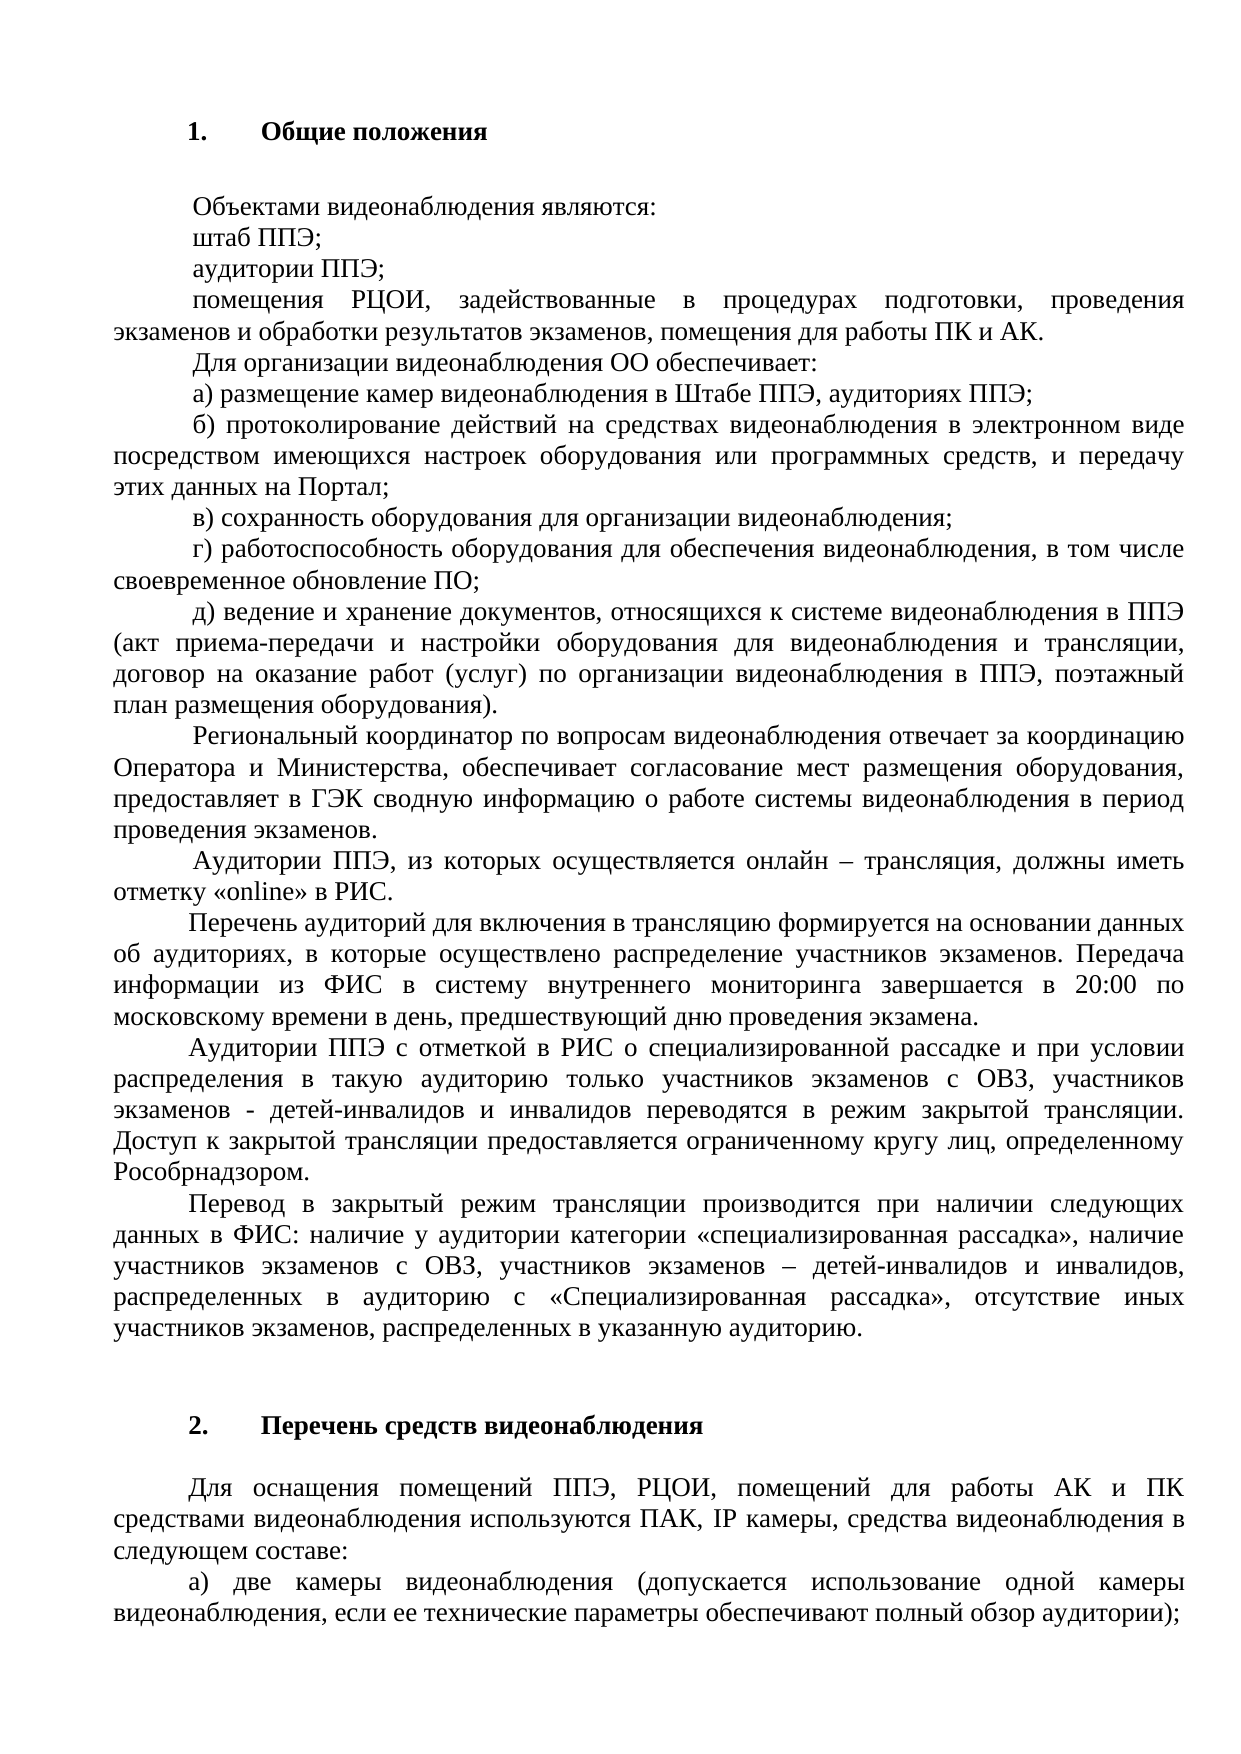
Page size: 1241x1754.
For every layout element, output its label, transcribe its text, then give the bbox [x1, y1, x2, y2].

text г) работоспособность оборудования для обеспечения видеонаблюдения, в том числе своевременное обновление ПО; [113, 533, 1186, 595]
text Аудитории ППЭ с отметкой в РИС о специализированной рассадке и при условии распределения в такую аудиторию только участников экзаменов с ОВЗ, участников экзаменов - детей-инвалидов и инвалидов переводятся в режим закрытой трансляции. Доступ к закрытой трансляции предоставляется ограниченному кругу лиц, определенному Рособрнадзором. [113, 1031, 1186, 1187]
list Общие положения [113, 115, 1186, 146]
list Перечень средств видеонаблюдения [113, 1409, 1186, 1440]
text Для организации видеонаблюдения ОО обеспечивает: [113, 346, 1186, 377]
text Региональный координатор по вопросам видеонаблюдения отвечает за координацию Оператора и Министерства, обеспечивает согласование мест размещения оборудования, предоставляет в ГЭК сводную информацию о работе системы видеонаблюдения в период проведения экзаменов. [113, 719, 1186, 844]
text помещения РЦОИ, задействованные в процедурах подготовки, проведения экзаменов и обработки результатов экзаменов, помещения для работы ПК и АК. [113, 283, 1186, 346]
text штаб ППЭ; [113, 221, 1186, 252]
text Перевод в закрытый режим трансляции производится при наличии следующих данных в ФИС: наличие у аудитории категории «специализированная рассадка», наличие участников экзаменов с ОВЗ, участников экзаменов – детей-инвалидов и инвалидов, распределенных в аудиторию с «Специализированная рассадка», отсутствие иных участников экзаменов, распределенных в указанную аудиторию. [113, 1187, 1186, 1342]
text в) сохранность оборудования для организации видеонаблюдения; [113, 501, 1186, 533]
text а) две камеры видеонаблюдения (допускается использование одной камеры видеонаблюдения, если ее технические параметры обеспечивают полный обзор аудитории); [113, 1565, 1186, 1627]
text аудитории ППЭ; [113, 252, 1186, 283]
text б) протоколирование действий на средствах видеонаблюдения в электронном виде посредством имеющихся настроек оборудования или программных средств, и передачу этих данных на Портал; [113, 408, 1186, 501]
text Объектами видеонаблюдения являются: [113, 190, 1186, 221]
text Перечень аудиторий для включения в трансляцию формируется на основании данных об аудиториях, в которые осуществлено распределение участников экзаменов. Передача информации из ФИС в систему внутреннего мониторинга завершается в 20:00 по московскому времени в день, предшествующий дню проведения экзамена. [113, 906, 1186, 1031]
text а) размещение камер видеонаблюдения в Штабе ППЭ, аудиториях ППЭ; [113, 377, 1186, 408]
text Аудитории ППЭ, из которых осуществляется онлайн – трансляция, должны иметь отметку «online» в РИС. [113, 844, 1186, 906]
text Для оснащения помещений ППЭ, РЦОИ, помещений для работы АК и ПК средствами видеонаблюдения используются ПАК, IP камеры, средства видеонаблюдения в следующем составе: [113, 1471, 1186, 1565]
text д) ведение и хранение документов, относящихся к системе видеонаблюдения в ППЭ (акт приема-передачи и настройки оборудования для видеонаблюдения и трансляции, договор на оказание работ (услуг) по организации видеонаблюдения в ППЭ, поэтажный план размещения оборудования). [113, 595, 1186, 719]
